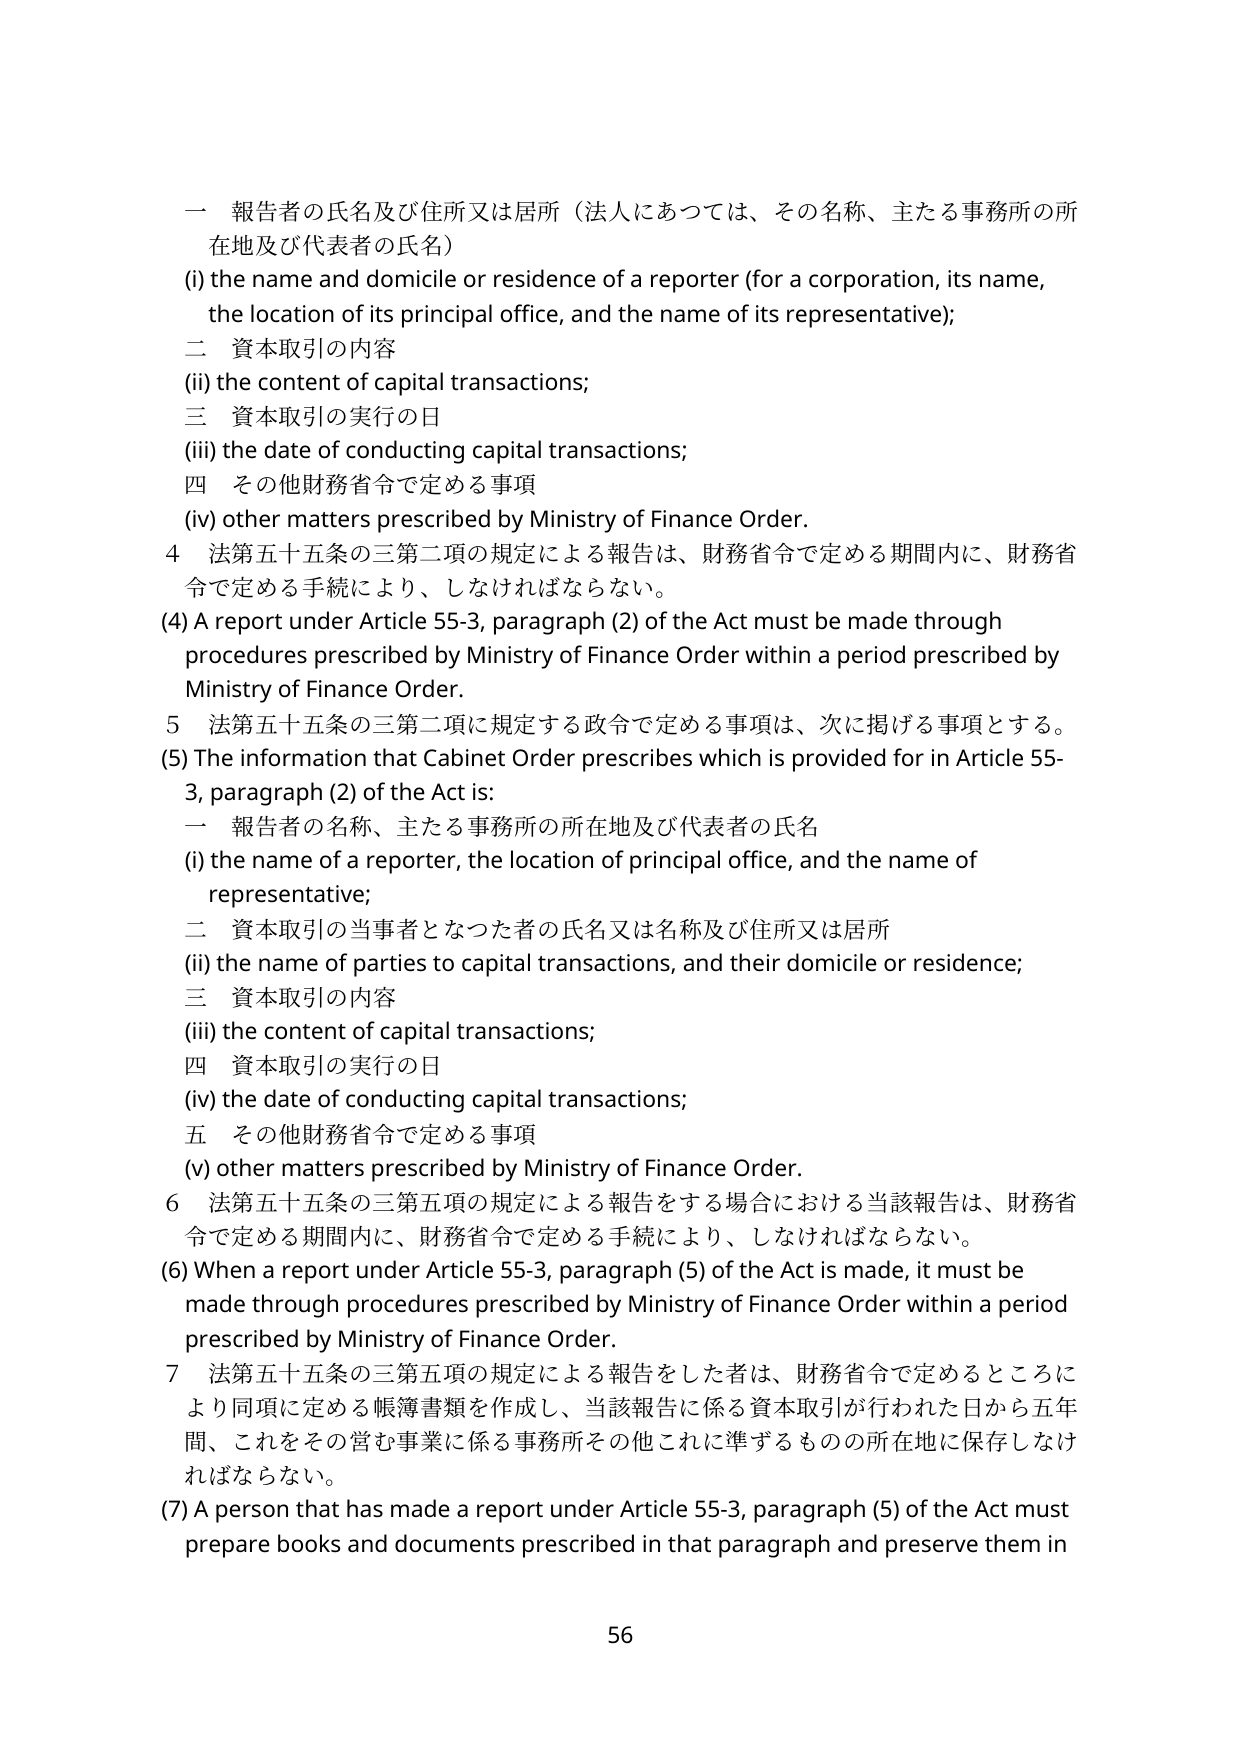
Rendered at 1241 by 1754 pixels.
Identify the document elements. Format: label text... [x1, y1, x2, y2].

text (4) A report under Article 55-3, paragraph (2) of the Act must be made through procedures prescribed by Ministry of Finance Order within a period prescribed by Ministry of Finance Order. [161, 604, 1079, 706]
text (iii) the date of conducting capital transactions; [184, 433, 1079, 467]
text (ii) the name of parties to capital transactions, and their domicile or residence; [184, 945, 1079, 979]
text (i) the name of a reporter, the location of principal office, and the name of representative; [184, 843, 1079, 911]
text (6) When a report under Article 55-3, paragraph (5) of the Act is made, it must be made through procedures prescribed by Ministry of Finance Order within a period prescribed by Ministry of Finance Order. [161, 1253, 1079, 1355]
text (iii) the content of capital transactions; [184, 1014, 1079, 1048]
text 三 資本取引の実行の日 [184, 399, 1079, 433]
text 三 資本取引の内容 [184, 979, 1079, 1014]
text 二 資本取引の当事者となつた者の氏名又は名称及び住所又は居所 [184, 911, 1079, 945]
text ５ 法第五十五条の三第二項に規定する政令で定める事項は、次に掲げる事項とする。 [161, 706, 1079, 740]
text (5) The information that Cabinet Order prescribes which is provided for in Article 55-3, paragraph (2) of the Act is: [161, 740, 1079, 809]
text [161, 1492, 1079, 1560]
text 四 その他財務省令で定める事項 [184, 467, 1079, 501]
text (iv) the date of conducting capital transactions; [184, 1082, 1079, 1116]
text 五 その他財務省令で定める事項 [184, 1116, 1079, 1150]
text (iv) other matters prescribed by Ministry of Finance Order. [184, 501, 1079, 535]
text 四 資本取引の実行の日 [184, 1048, 1079, 1082]
text (i) the name and domicile or residence of a reporter (for a corporation, its name, the location of its principal office, and the name of its representative); [184, 262, 1079, 330]
text 一 報告者の名称、主たる事務所の所在地及び代表者の氏名 [184, 809, 1079, 843]
text 二 資本取引の内容 [184, 330, 1079, 364]
text ７ 法第五十五条の三第五項の規定による報告をした者は、財務省令で定めるところにより同項に定める帳簿書類を作成し、当該報告に係る資本取引が行われた日から五年間、これをその営む事業に係る事務所その他これに準ずるものの所在地に保存しなければならない。 [161, 1355, 1079, 1492]
text 一 報告者の氏名及び住所又は居所（法人にあつては、その名称、主たる事務所の所在地及び代表者の氏名） [184, 194, 1079, 262]
text ６ 法第五十五条の三第五項の規定による報告をする場合における当該報告は、財務省令で定める期間内に、財務省令で定める手続により、しなければならない。 [161, 1184, 1079, 1253]
text (v) other matters prescribed by Ministry of Finance Order. [184, 1150, 1079, 1184]
text (ii) the content of capital transactions; [184, 364, 1079, 399]
text ４ 法第五十五条の三第二項の規定による報告は、財務省令で定める期間内に、財務省令で定める手続により、しなければならない。 [161, 535, 1079, 604]
